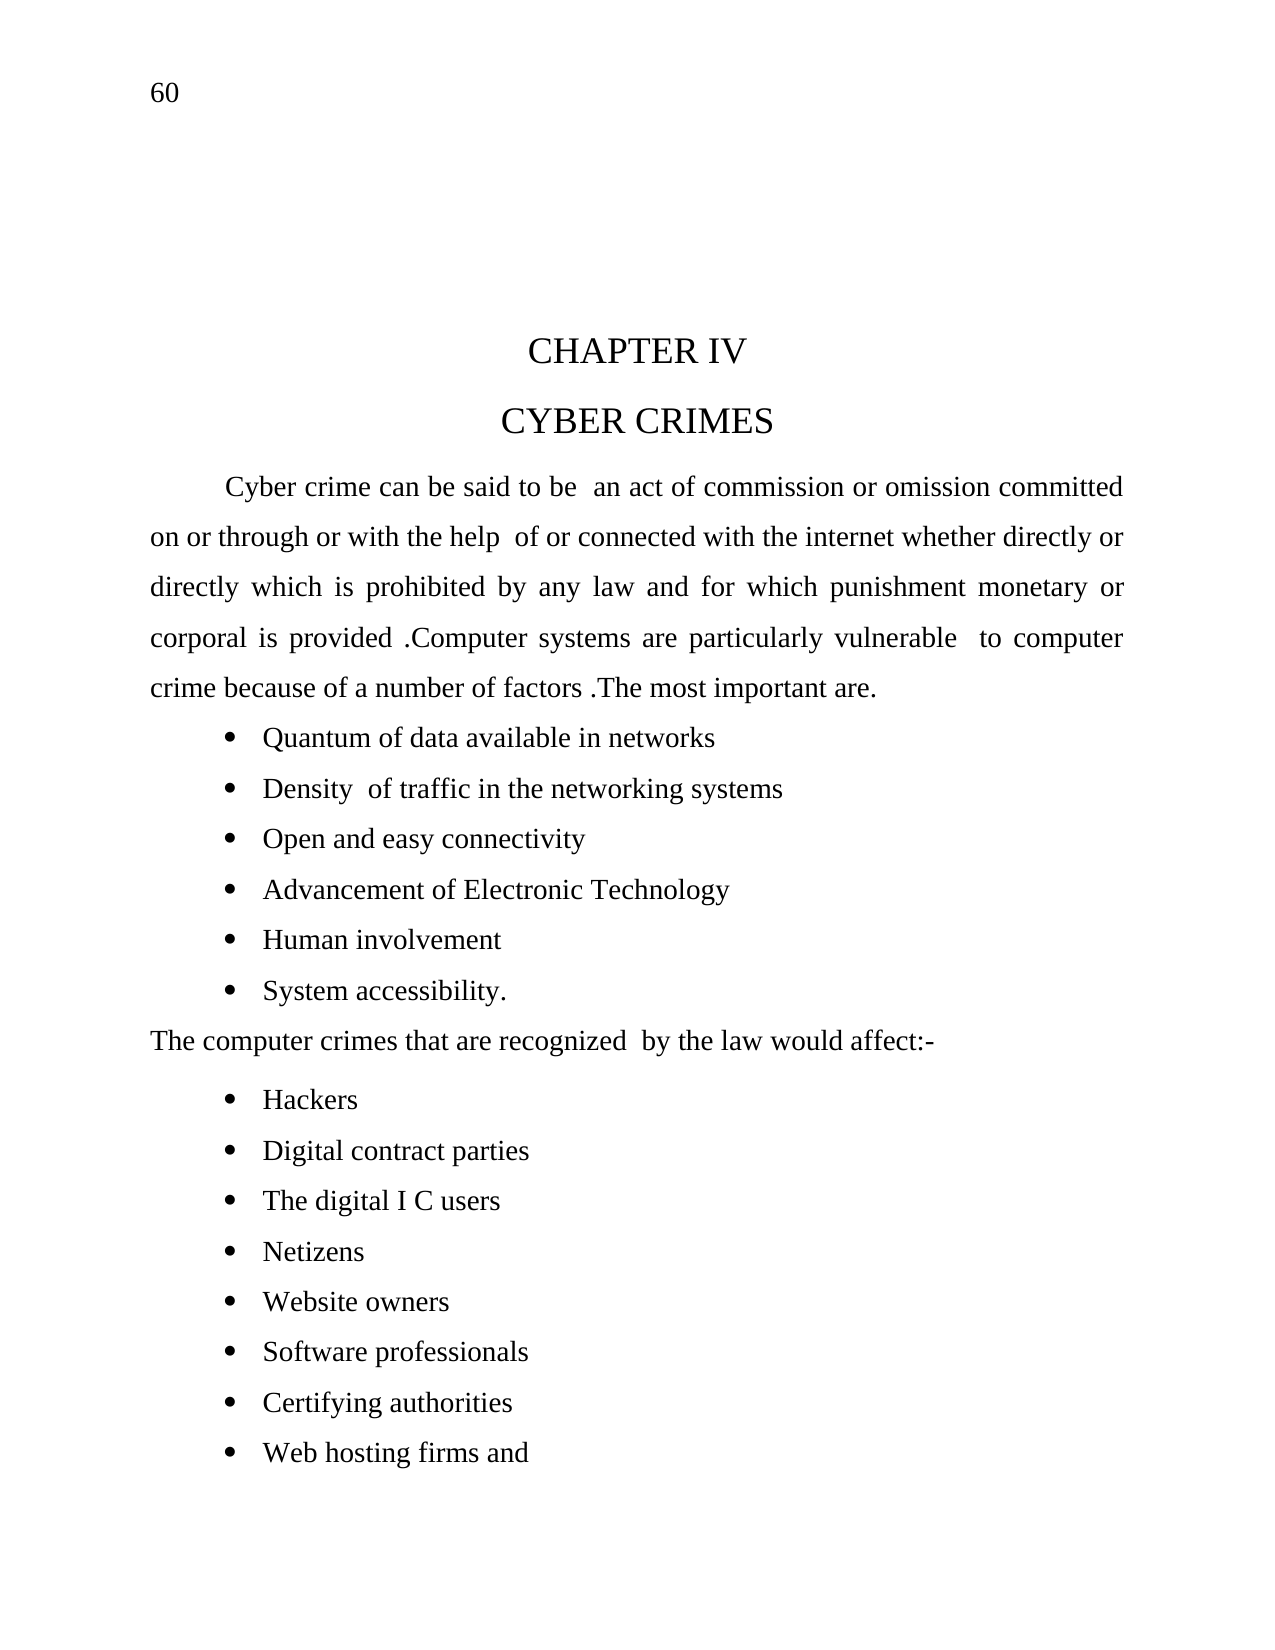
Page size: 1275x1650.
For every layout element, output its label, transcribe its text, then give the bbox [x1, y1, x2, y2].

text CHAPTER IV [150, 328, 1125, 371]
text The computer crimes that are recognized by the law would affect:- [150, 1023, 1125, 1057]
list Certifying authorities [225, 1385, 1125, 1418]
list Hackers [225, 1082, 1125, 1116]
list System accessibility. [225, 973, 1125, 1006]
text Cyber crime can be said to be an act of commission or omission committed on or through or with the help of or connected with the internet whether directly or directly which is prohibited by any law and for which punishment monetary or corporal is provided .Computer systems are particularly vulnerable to computer crime because of a number of factors .The most important are. [150, 469, 1125, 704]
list The digital I C users [225, 1183, 1125, 1217]
list Quantum of data available in networks [225, 721, 1125, 754]
list Software professionals [225, 1334, 1125, 1368]
list Web hosting firms and [225, 1435, 1125, 1469]
list Human involvement [225, 922, 1125, 956]
text CYBER CRIMES [150, 398, 1125, 442]
list Density of traffic in the networking systems [225, 771, 1125, 804]
list Open and easy connectivity [225, 821, 1125, 855]
list Digital contract parties [225, 1133, 1125, 1166]
list Advancement of Electronic Technology [225, 872, 1125, 905]
list Website owners [225, 1284, 1125, 1318]
list Netizens [225, 1234, 1125, 1267]
